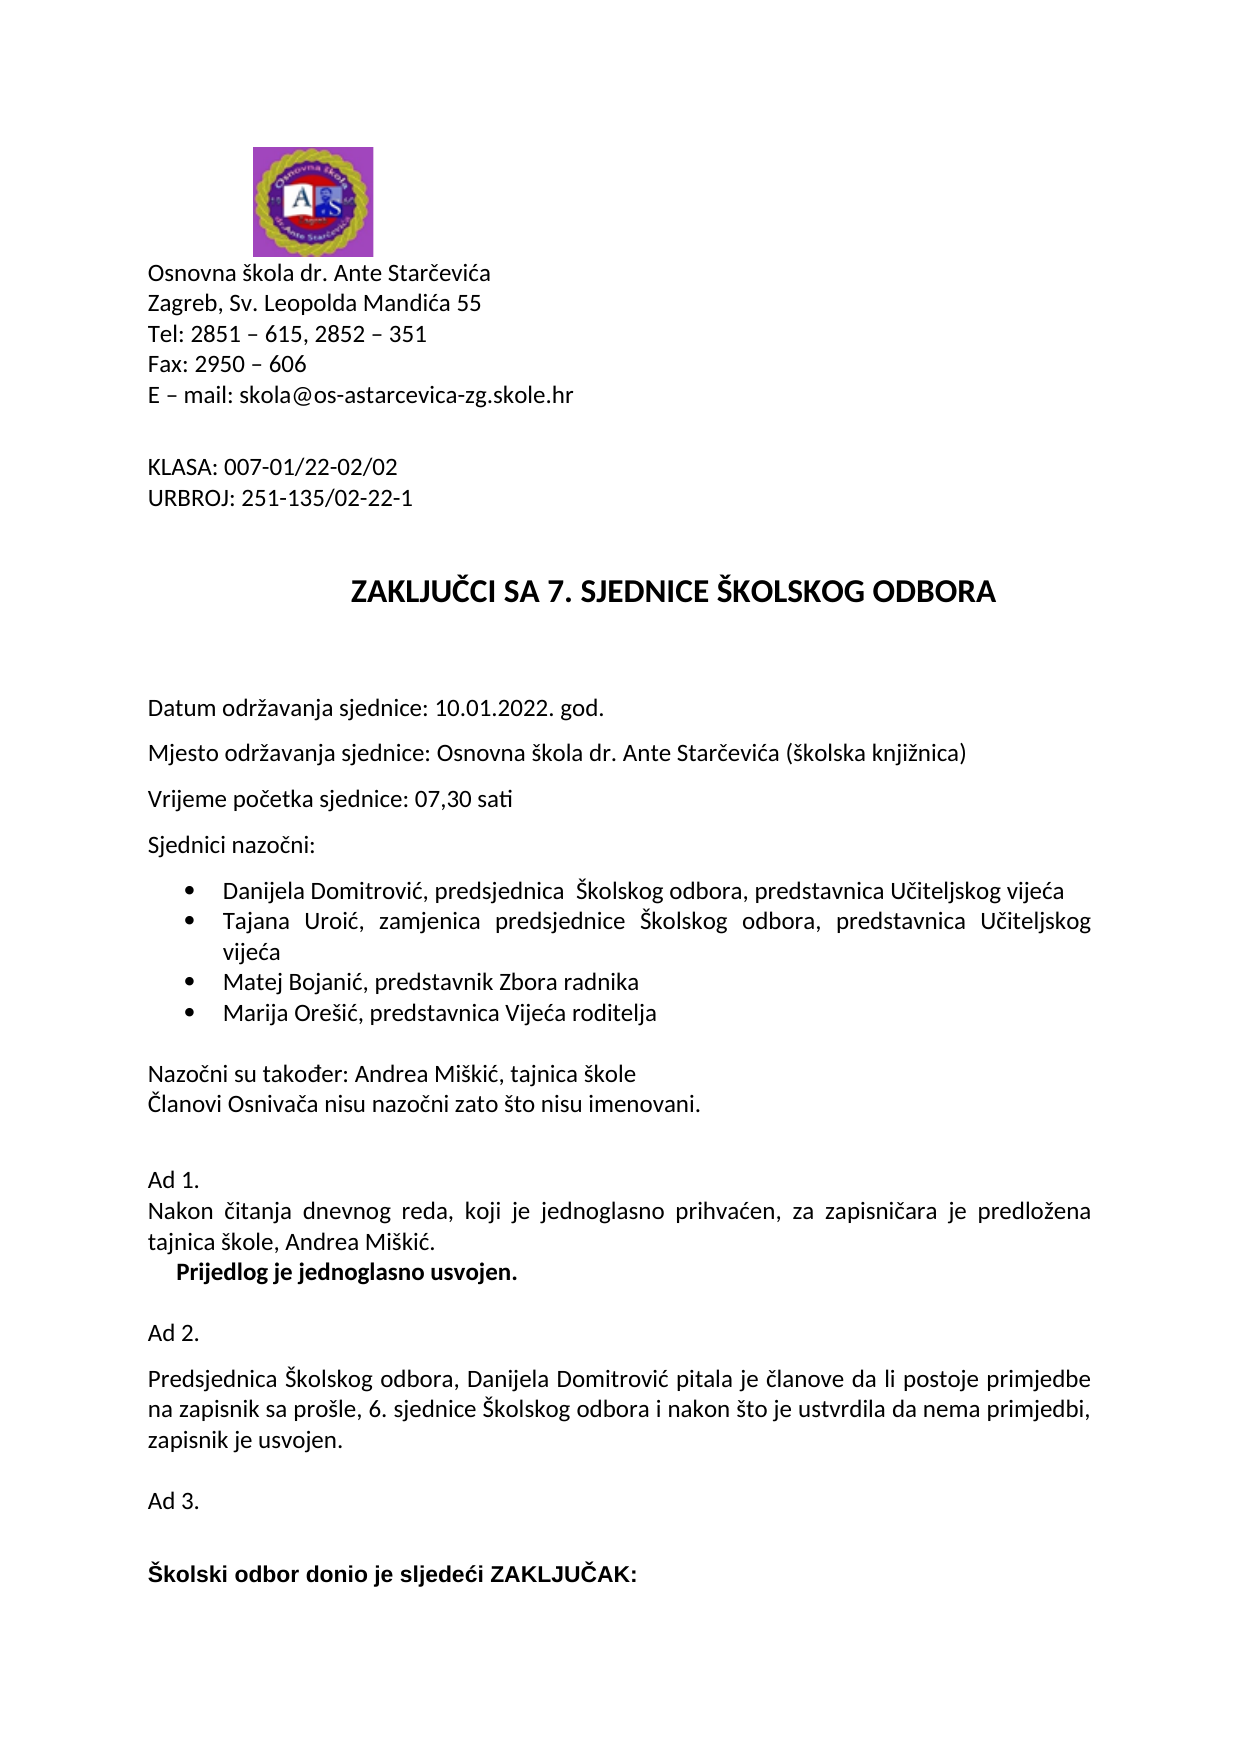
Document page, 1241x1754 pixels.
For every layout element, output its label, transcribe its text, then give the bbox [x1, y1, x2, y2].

text Članovi Osnivača nisu nazočni zato što nisu imenovani. [148, 1088, 1093, 1119]
text Nakon čitanja dnevnog reda, koji je jednoglasno prihvaćen, za zapisničara je predložena tajnica škole, Andrea Miškić. [148, 1195, 1093, 1256]
text Datum održavanja sjednice: 10.01.2022. god. [148, 692, 1093, 722]
text Predsjednica Školskog odbora, Danijela Domitrović pitala je članove da li postoje primjedbe na zapisnik sa prošle, 6. sjednice Školskog odbora i nakon što je ustvrdila da nema primjedbi, zapisnik je usvojen. [148, 1363, 1093, 1454]
list Marija Orešić, predstavnica Vijeća roditelja [185, 997, 1093, 1027]
text Ad 3. [148, 1485, 1093, 1516]
text ZAKLJUČCI SA 7. SJEDNICE ŠKOLSKOG ODBORA [148, 570, 1093, 611]
text Fax: 2950 – 606 [148, 348, 1093, 379]
text Ad 2. [148, 1317, 1093, 1348]
text E – mail: skola@os-astarcevica-zg.skole.hr [148, 379, 1093, 409]
text Zagreb, Sv. Leopolda Mandića 55 [148, 287, 1093, 318]
list Danijela Domitrović, predsjednica Školskog odbora, predstavnica Učiteljskog vijeća [185, 875, 1093, 905]
text Sjednici nazočni: [148, 829, 1093, 859]
text Tel: 2851 – 615, 2852 – 351 [148, 318, 1093, 348]
picture [253, 147, 374, 257]
list Tajana Uroić, zamjenica predsjednice Školskog odbora, predstavnica Učiteljskog vijeća [185, 905, 1093, 966]
text Prijedlog je jednoglasno usvojen. [148, 1256, 1093, 1287]
text Osnovna škola dr. Ante Starčevića [148, 257, 1093, 287]
text Nazočni su također: Andrea Miškić, tajnica škole [148, 1058, 1093, 1088]
text URBROJ: 251-135/02-22-1 [148, 482, 1093, 513]
text Ad 1. [148, 1165, 1093, 1195]
text Školski odbor donio je sljedeći ZAKLJUČAK: [148, 1561, 1093, 1588]
list Matej Bojanić, predstavnik Zbora radnika [185, 966, 1093, 997]
text KLASA: 007-01/22-02/02 [148, 452, 1093, 482]
text Vrijeme početka sjednice: 07,30 sati [148, 783, 1093, 814]
text Mjesto održavanja sjednice: Osnovna škola dr. Ante Starčevića (školska knjižnica) [148, 738, 1093, 768]
